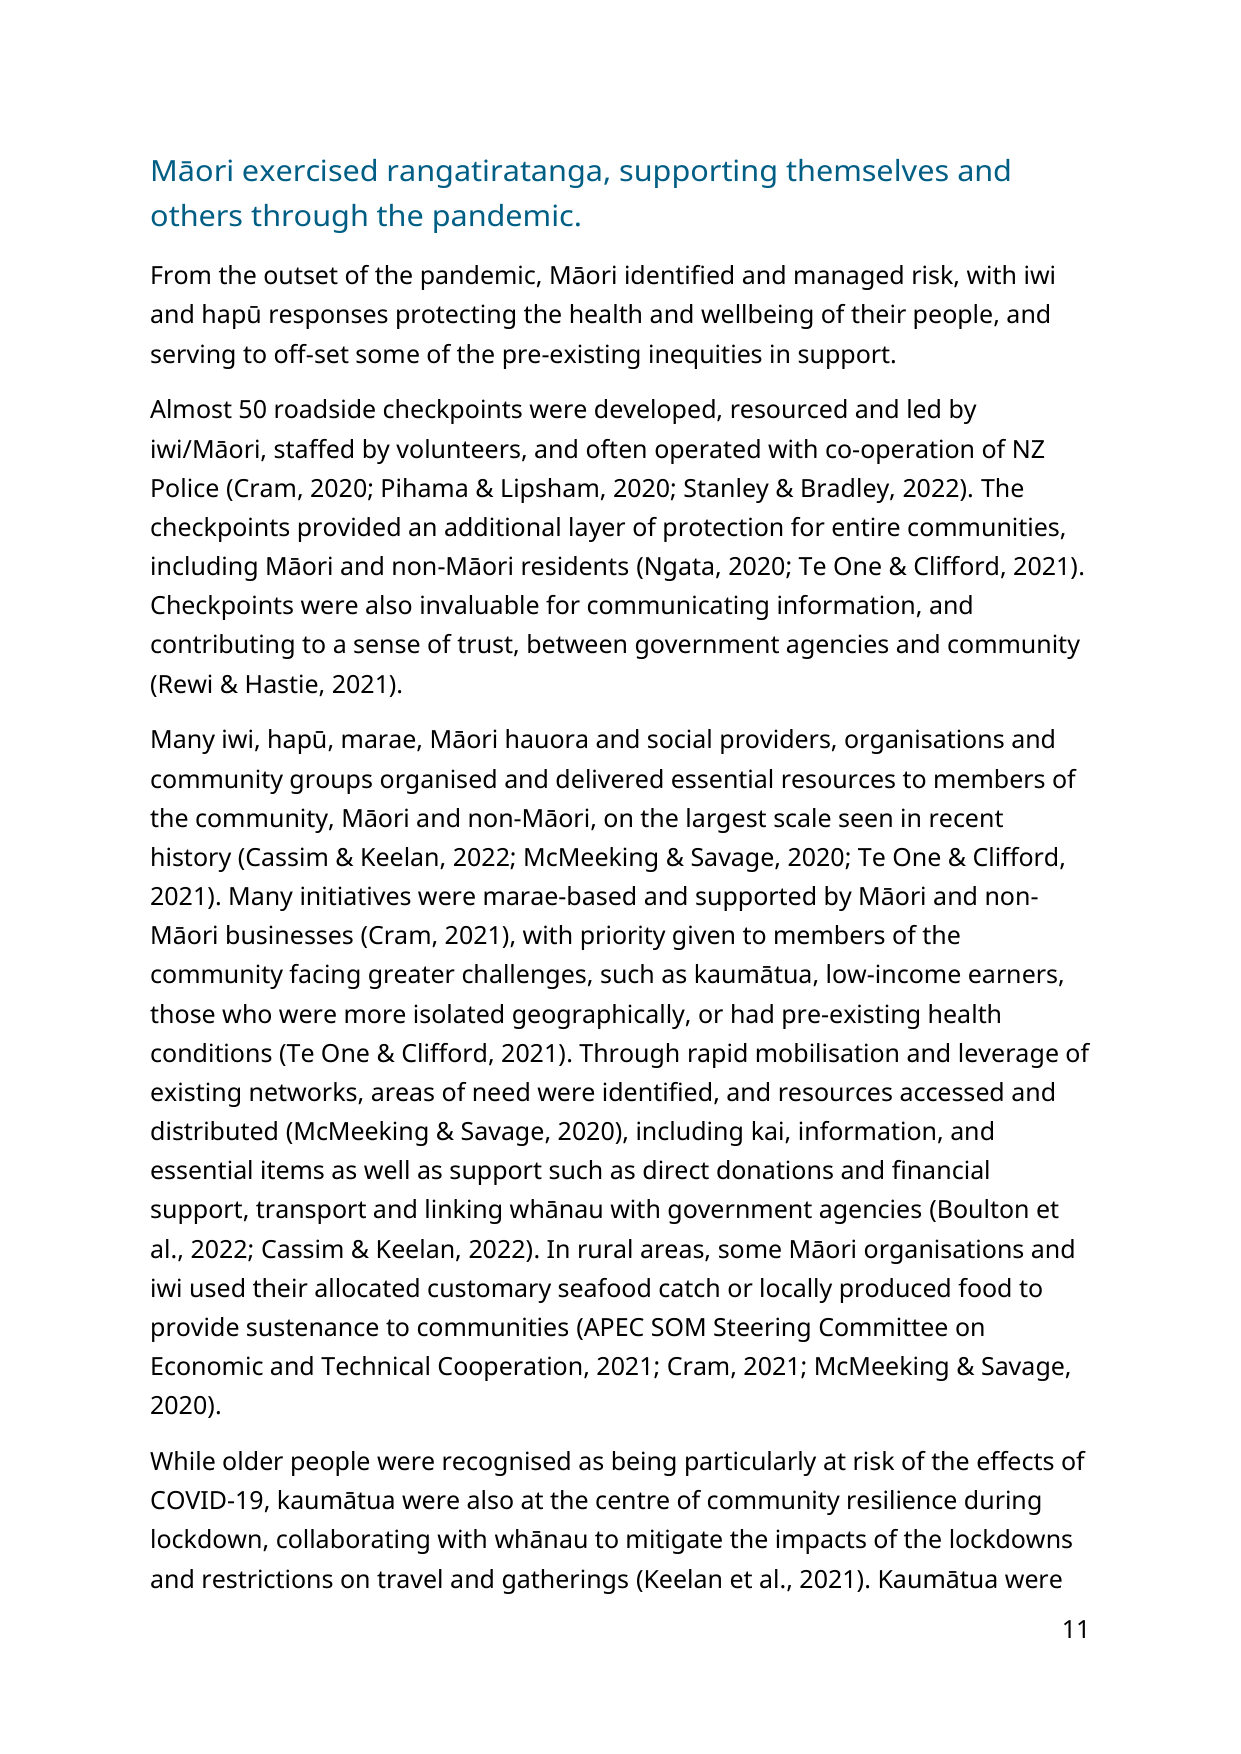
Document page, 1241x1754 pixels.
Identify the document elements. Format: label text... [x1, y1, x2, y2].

text From the outset of the pandemic, Māori identified and managed risk, with iwi and hapū responses protecting the health and wellbeing of their people, and serving to off-set some of the pre-existing inequities in support. [150, 258, 1090, 370]
text Almost 50 roadside checkpoints were developed, resourced and led by iwi/Māori, staffed by volunteers, and often operated with co-operation of NZ Police (Cram, 2020; Pihama & Lipsham, 2020; Stanley & Bradley, 2022). The checkpoints provided an additional layer of protection for entire communities, including Māori and non-Māori residents (Ngata, 2020; Te One & Clifford, 2021). Checkpoints were also invaluable for communicating information, and contributing to a sense of trust, between government agencies and community (Rewi & Hastie, 2021). [150, 392, 1090, 700]
subtitle Māori exercised rangatiratanga, supporting themselves and others through the pandemic. [150, 150, 1090, 235]
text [150, 1444, 1090, 1595]
text Many iwi, hapū, marae, Māori hauora and social providers, organisations and community groups organised and delivered essential resources to members of the community, Māori and non-Māori, on the largest scale seen in recent history (Cassim & Keelan, 2022; McMeeking & Savage, 2020; Te One & Clifford, 2021). Many initiatives were marae-based and supported by Māori and non-Māori businesses (Cram, 2021), with priority given to members of the community facing greater challenges, such as kaumātua, low-income earners, those who were more isolated geographically, or had pre-existing health conditions (Te One & Clifford, 2021). Through rapid mobilisation and leverage of existing networks, areas of need were identified, and resources accessed and distributed (McMeeking & Savage, 2020), including kai, information, and essential items as well as support such as direct donations and financial support, transport and linking whānau with government agencies (Boulton et al., 2022; Cassim & Keelan, 2022). In rural areas, some Māori organisations and iwi used their allocated customary seafood catch or locally produced food to provide sustenance to communities (APEC SOM Steering Committee on Economic and Technical Cooperation, 2021; Cram, 2021; McMeeking & Savage, 2020). [150, 722, 1090, 1422]
